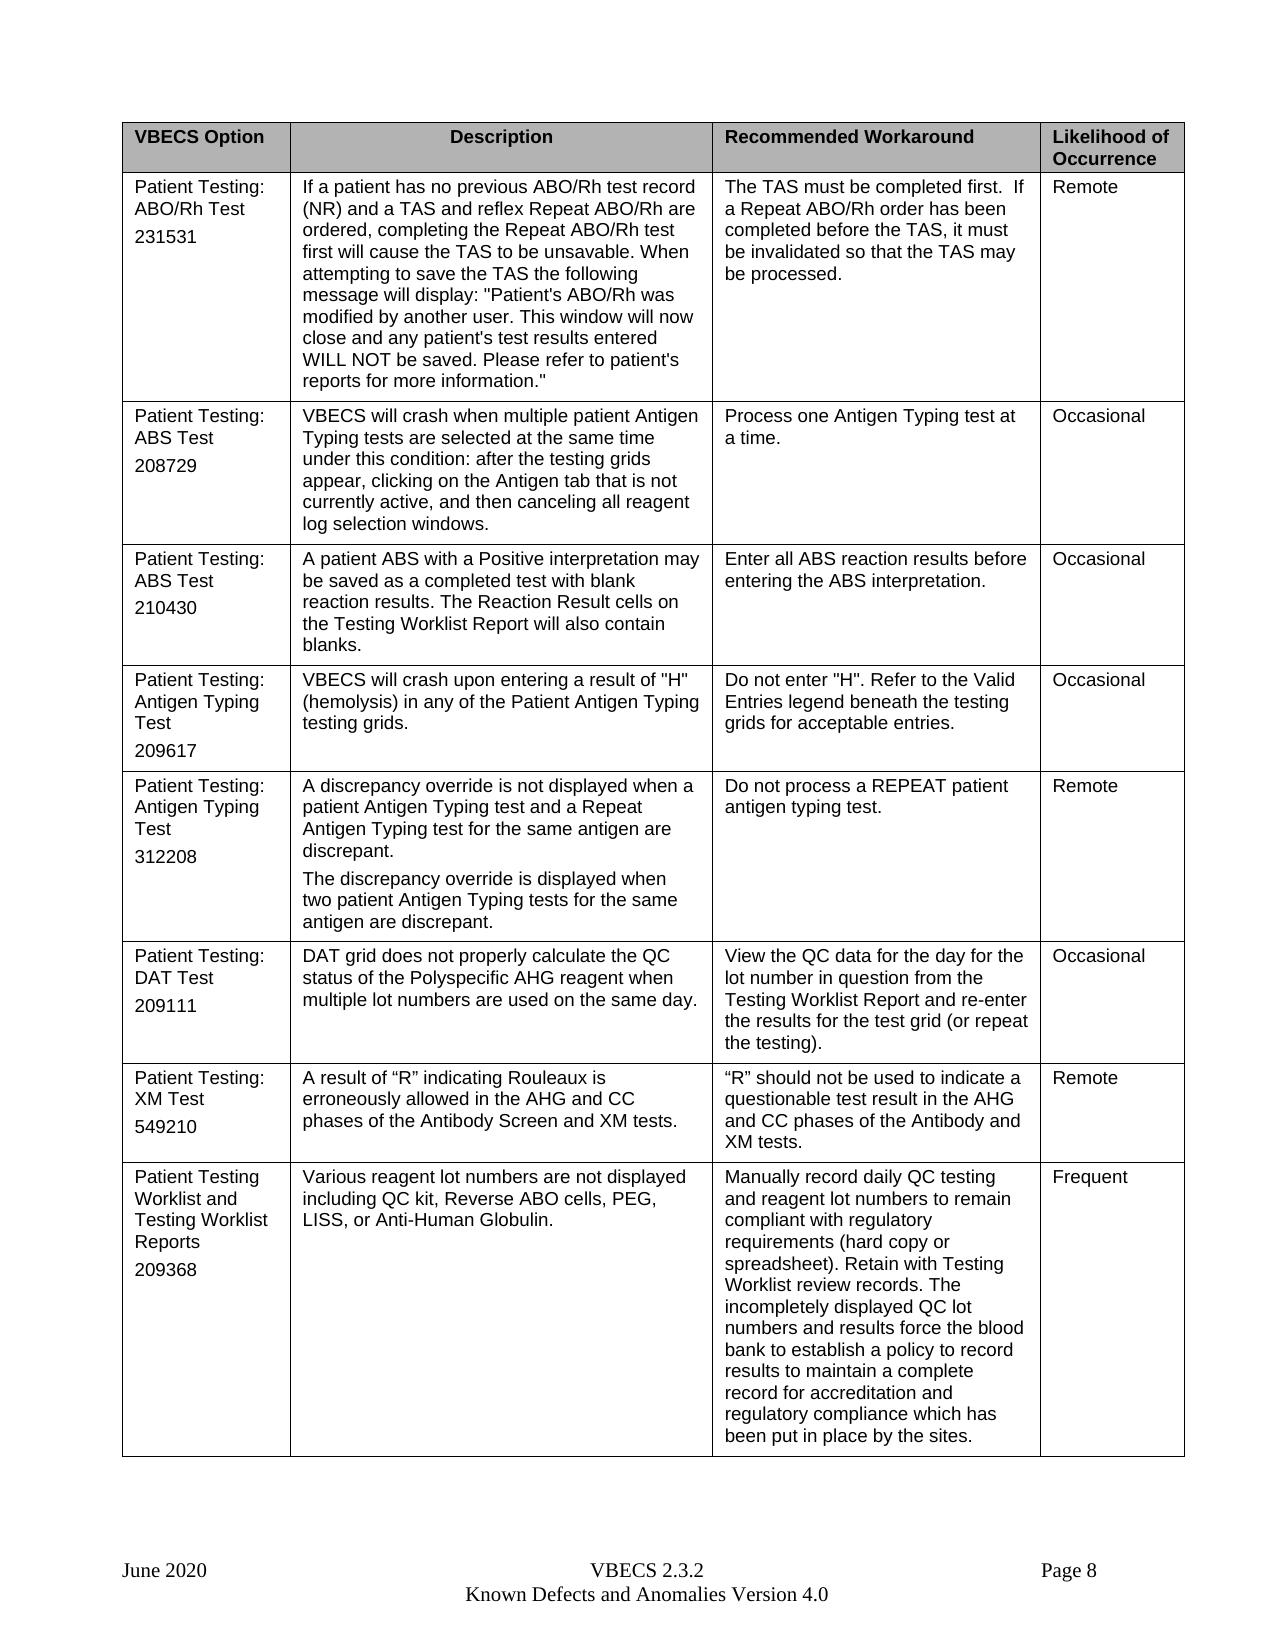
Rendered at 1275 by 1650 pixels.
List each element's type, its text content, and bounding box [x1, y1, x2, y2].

table_cell VBECS will crash upon entering a result of "H" (hemolysis) in any of the Patient Antigen Typing testing grids. [291, 666, 712, 771]
table_cell Occasional [1041, 666, 1184, 771]
table_cell Patient Testing: XM Test 549210 [123, 1064, 290, 1162]
table_cell Patient Testing: ABS Test 210430 [123, 545, 290, 665]
table_cell A patient ABS with a Positive interpretation may be saved as a completed test with blank reaction results. The Reaction Result cells on the Testing Worklist Report will also contain blanks. [291, 545, 712, 665]
table_header Recommended Workaround [713, 123, 1040, 172]
table_cell Do not enter "H". Refer to the Valid Entries legend beneath the testing grids for acceptable entries. [713, 666, 1040, 771]
table_cell Manually record daily QC testing and reagent lot numbers to remain compliant with regulatory requirements (hard copy or spreadsheet). Retain with Testing Worklist review records. The incompletely displayed QC lot numbers and results force the blood bank to establish a policy to record results to maintain a complete record for accreditation and regulatory compliance which has been put in place by the sites. [713, 1163, 1040, 1456]
table_cell Patient Testing: Antigen Typing Test 209617 [123, 666, 290, 771]
table_cell A discrepancy override is not displayed when a patient Antigen Typing test and a Repeat Antigen Typing test for the same antigen are discrepant. The discrepancy override is displayed when two patient Antigen Typing tests for the same antigen are discrepant. [291, 772, 712, 941]
table_cell If a patient has no previous ABO/Rh test record (NR) and a TAS and reflex Repeat ABO/Rh are ordered, completing the Repeat ABO/Rh test first will cause the TAS to be unsavable. When attempting to save the TAS the following message will display: "Patient's ABO/Rh was modified by another user. This window will now close and any patient's test results entered WILL NOT be saved. Please refer to patient's reports for more information." [291, 173, 712, 401]
table_cell Various reagent lot numbers are not displayed including QC kit, Reverse ABO cells, PEG, LISS, or Anti-Human Globulin. [291, 1163, 712, 1456]
table_cell View the QC data for the day for the lot number in question from the Testing Worklist Report and re-enter the results for the test grid (or repeat the testing). [713, 942, 1040, 1062]
table_cell Occasional [1041, 402, 1184, 544]
table_cell Patient Testing: ABS Test 208729 [123, 402, 290, 544]
table_cell Do not process a REPEAT patient antigen typing test. [713, 772, 1040, 941]
table_cell DAT grid does not properly calculate the QC status of the Polyspecific AHG reagent when multiple lot numbers are used on the same day. [291, 942, 712, 1062]
table_cell Patient Testing: ABO/Rh Test 231531 [123, 173, 290, 401]
table_header Likelihood of Occurrence [1041, 123, 1184, 172]
table_cell VBECS will crash when multiple patient Antigen Typing tests are selected at the same time under this condition: after the testing grids appear, clicking on the Antigen tab that is not currently active, and then canceling all reagent log selection windows. [291, 402, 712, 544]
table_cell Occasional [1041, 545, 1184, 665]
table_cell Patient Testing Worklist and Testing Worklist Reports 209368 [123, 1163, 290, 1456]
table_header Description [291, 123, 712, 172]
table_cell Frequent [1041, 1163, 1184, 1456]
table_cell A result of “R” indicating Rouleaux is erroneously allowed in the AHG and CC phases of the Antibody Screen and XM tests. [291, 1064, 712, 1162]
table_cell Remote [1041, 1064, 1184, 1162]
table_cell The TAS must be completed first. If a Repeat ABO/Rh order has been completed before the TAS, it must be invalidated so that the TAS may be processed. [713, 173, 1040, 401]
table_cell Patient Testing: DAT Test 209111 [123, 942, 290, 1062]
table_cell Occasional [1041, 942, 1184, 1062]
table_cell Remote [1041, 772, 1184, 941]
table_cell Patient Testing: Antigen Typing Test 312208 [123, 772, 290, 941]
table_header VBECS Option [123, 123, 290, 172]
table_cell Remote [1041, 173, 1184, 401]
table_cell Process one Antigen Typing test at a time. [713, 402, 1040, 544]
table_cell Enter all ABS reaction results before entering the ABS interpretation. [713, 545, 1040, 665]
table_cell “R” should not be used to indicate a questionable test result in the AHG and CC phases of the Antibody and XM tests. [713, 1064, 1040, 1162]
